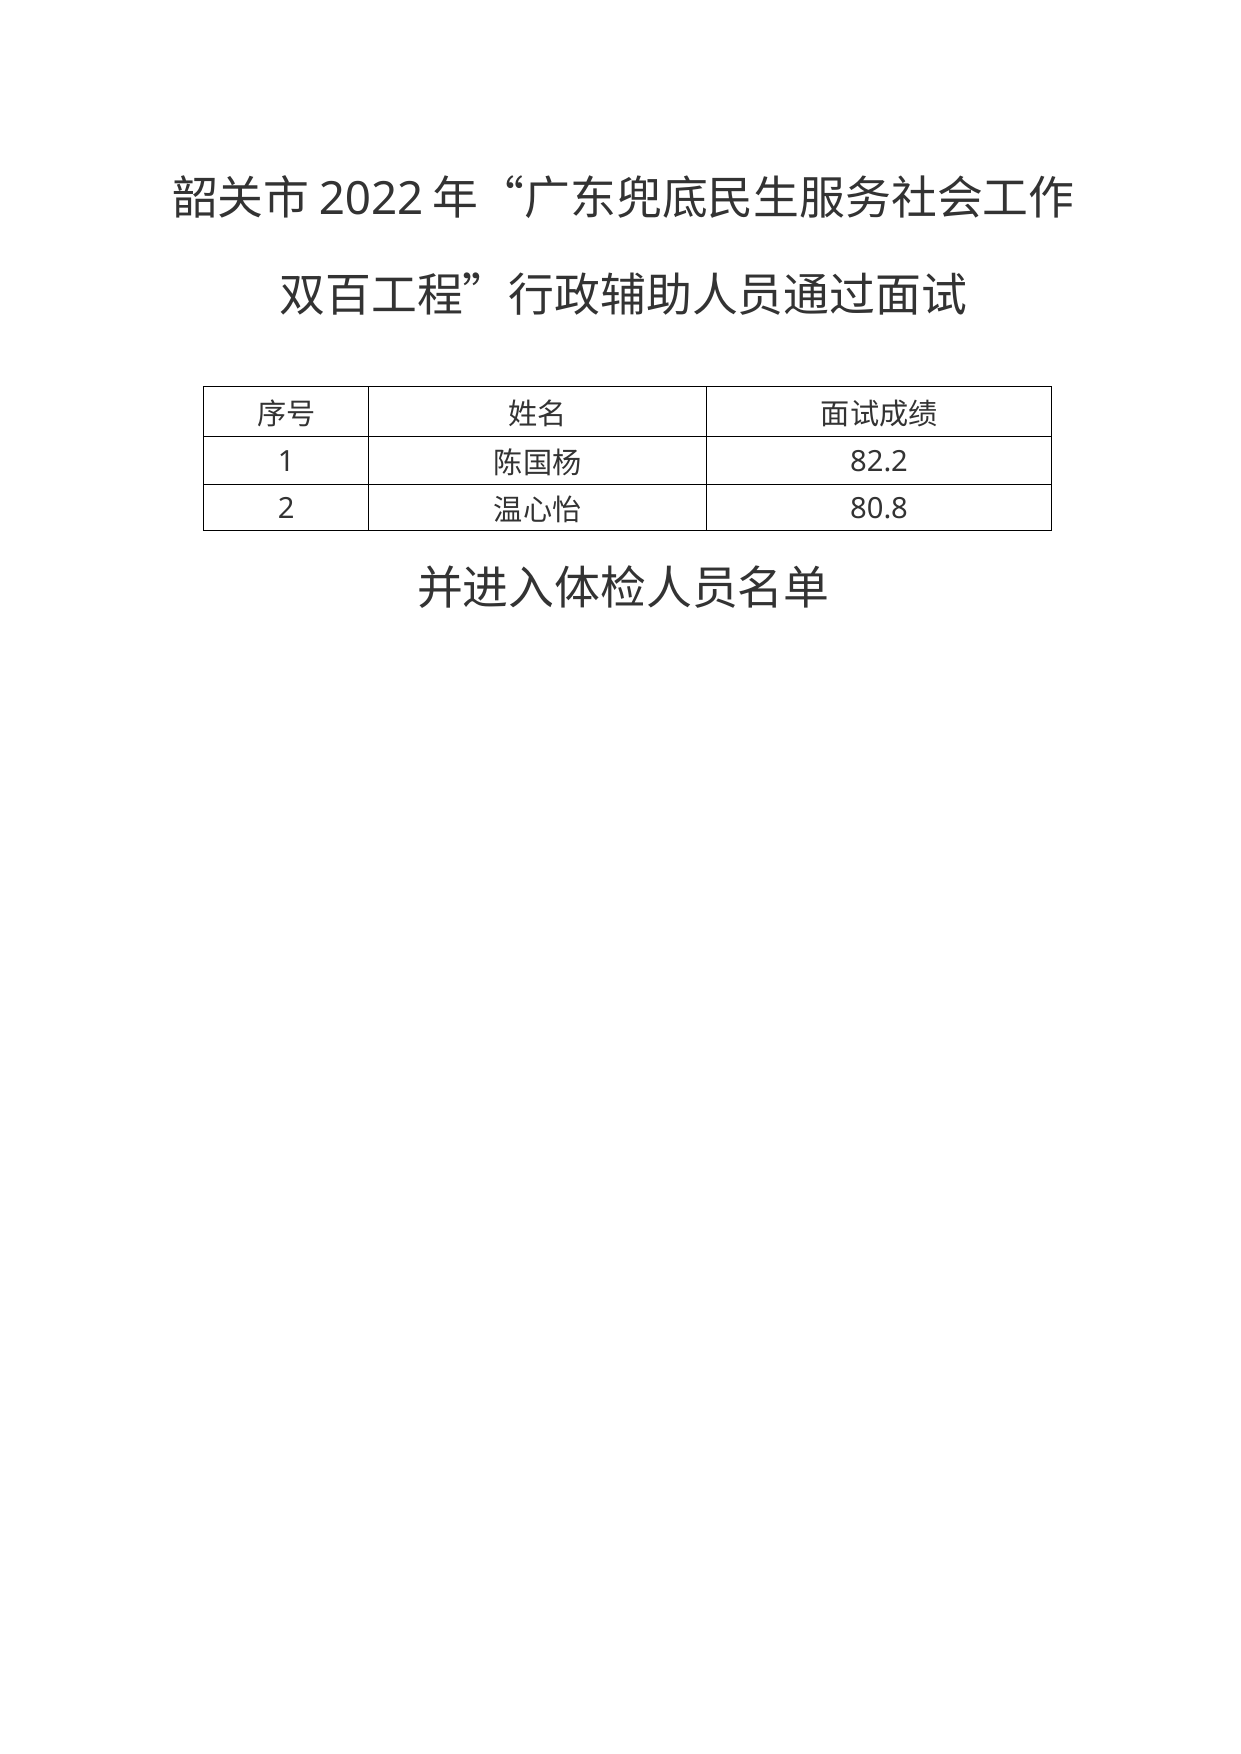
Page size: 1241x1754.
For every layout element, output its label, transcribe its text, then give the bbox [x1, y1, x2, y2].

text 韶关市2022年“广东兜底民生服务社会工作双百工程”行政辅助人员通过面试 [165, 146, 1081, 341]
table_cell 1 [204, 437, 368, 484]
table_header 姓名 [369, 387, 706, 436]
text 并进入体检人员名单 [165, 341, 1081, 633]
table_header 面试成绩 [707, 387, 1051, 436]
table_cell 82.2 [707, 437, 1051, 484]
table_cell 温心怡 [369, 485, 706, 530]
table_header 序号 [204, 387, 368, 436]
table_cell 2 [204, 485, 368, 530]
table_cell 80.8 [707, 485, 1051, 530]
table_cell 陈国杨 [369, 437, 706, 484]
